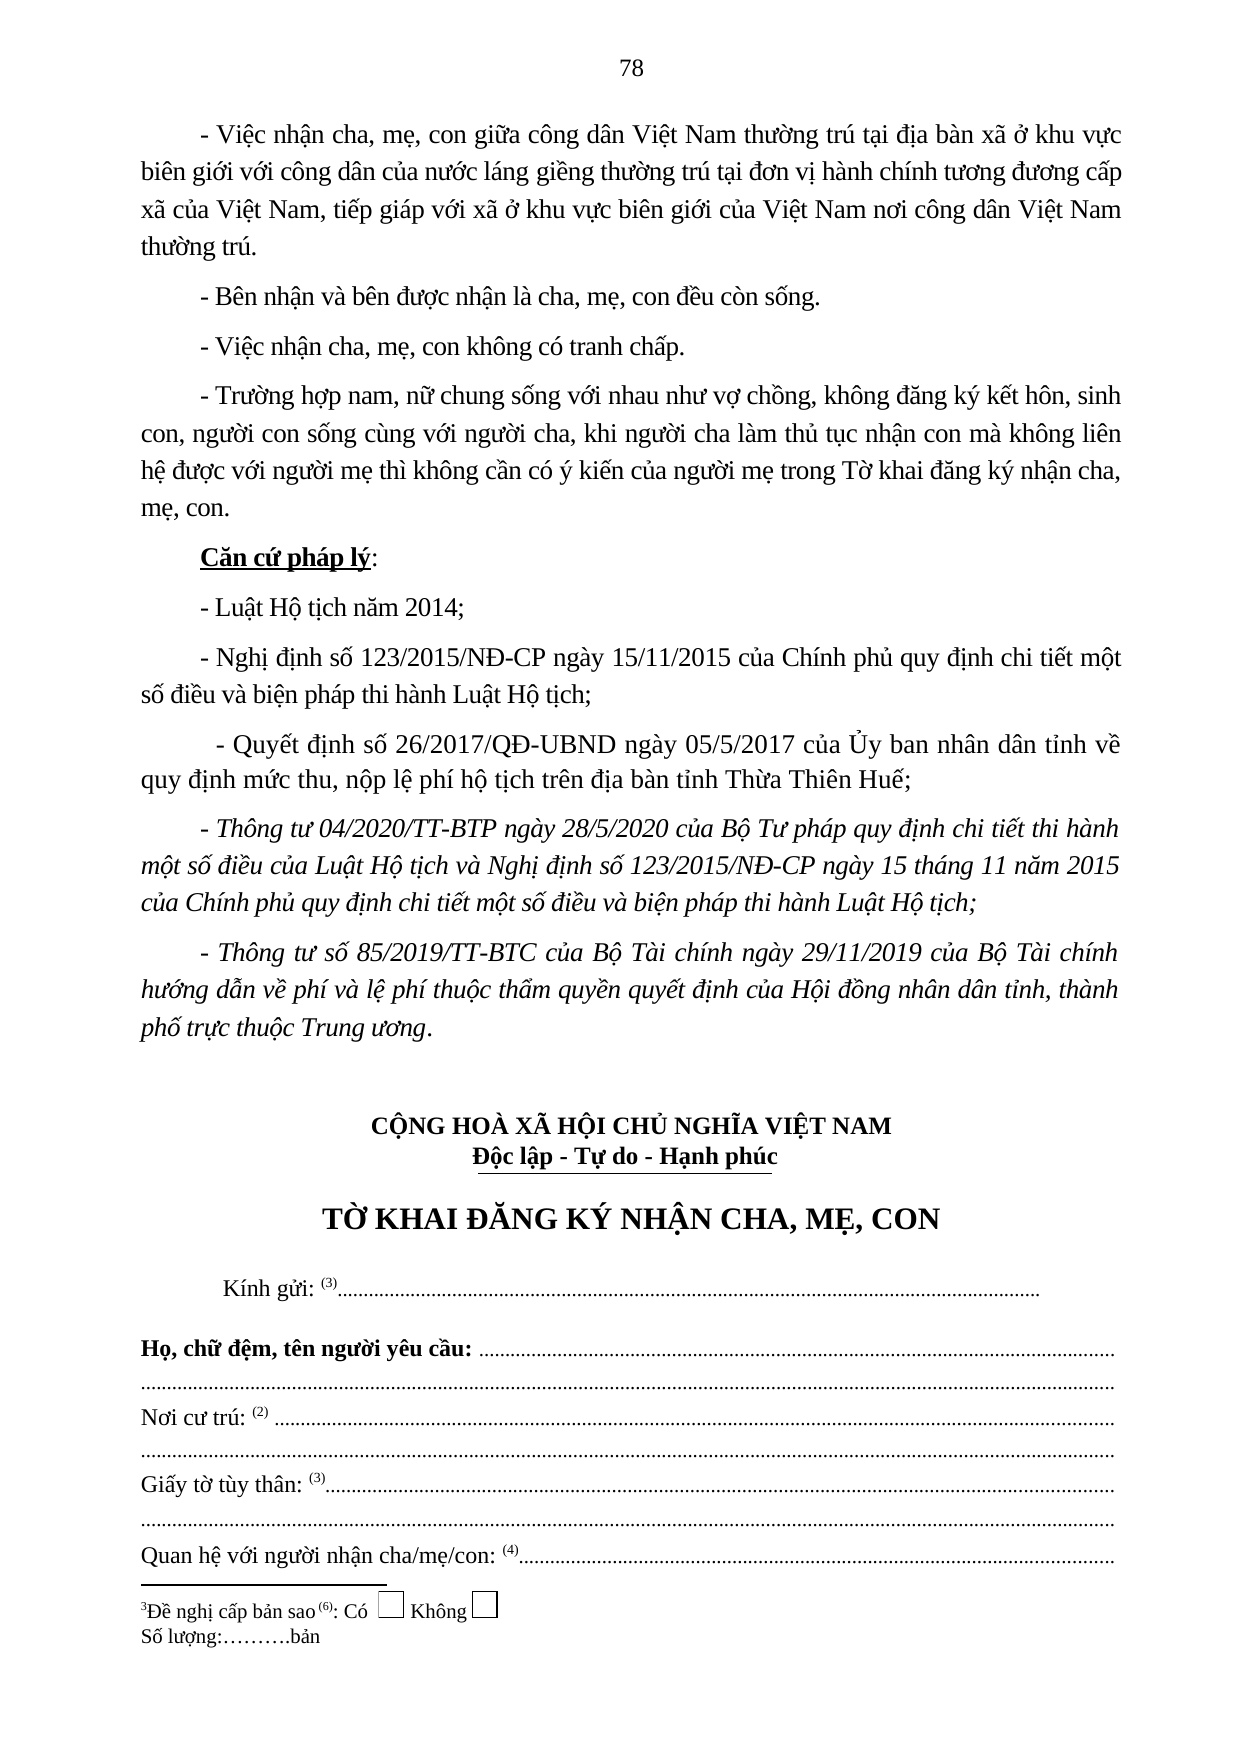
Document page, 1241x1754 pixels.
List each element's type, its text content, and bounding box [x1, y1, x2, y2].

text - Thông tư số 85/2019/TT-BTC của Bộ Tài chính ngày 29/11/2019 của Bộ Tài chính hướng dẫn về phí và lệ phí thuộc thẩm quyền quyết định của Hội đồng nhân dân tỉnh, thành phố trực thuộc Trung ương. [141, 936, 1122, 1042]
text - Trường hợp nam, nữ chung sống với nhau như vợ chồng, không đăng ký kết hôn, sinh con, người con sống cùng với người cha, khi người cha làm thủ tục nhận con mà không liên hệ được với người mẹ thì không cần có ý kiến của người mẹ trong Tờ khai đăng ký nhận cha, mẹ, con. [141, 379, 1122, 522]
text Giấy tờ tùy thân: (3) [141, 1469, 1122, 1497]
text Độc lập - Tự do - Hạnh phúc [441, 1140, 1092, 1170]
text TỜ KHAI ĐĂNG KÝ NHẬN CHA, MẸ, CON [141, 1200, 1122, 1236]
text - Bên nhận và bên được nhận là cha, mẹ, con đều còn sống. [141, 280, 1122, 311]
text - Nghị định số 123/2015/NĐ-CP ngày 15/11/2015 của Chính phủ quy định chi tiết một số điều và biện pháp thi hành Luật Hộ tịch; [141, 641, 1122, 709]
text - Thông tư 04/2020/TT-BTP ngày 28/5/2020 của Bộ Tư pháp quy định chi tiết thi hành một số điều của Luật Hộ tịch và Nghị định số 123/2015/NĐ-CP ngày 15 tháng 11 năm 2015 của Chính phủ quy định chi tiết một số điều và biện pháp thi hành Luật Hộ tịch; [141, 812, 1122, 917]
text Kính gửi: ()....................................................................................................................................... [141, 1236, 1122, 1331]
text - Luật Hộ tịch năm 2014; [141, 591, 1122, 622]
text Nơi cư trú: (2) [141, 1399, 1122, 1430]
text Họ, chữ đệm, tên người yêu cầu: [141, 1331, 1122, 1362]
text - Việc nhận cha, mẹ, con không có tranh chấp. [141, 329, 1122, 361]
text - Quyết định số 26/2017/QĐ-UBND ngày 05/5/2017 của Ủy ban nhân dân tỉnh về quy định mức thu, nộp lệ phí hộ tịch trên địa bàn tỉnh Thừa Thiên Huế; [141, 728, 1122, 794]
text Căn cứ pháp lý: [141, 541, 1122, 572]
text Quan hệ với người nhận cha/mẹ/con: (4) [141, 1538, 1122, 1570]
text - Việc nhận cha, mẹ, con giữa công dân Việt Nam thường trú tại địa bàn xã ở khu vực biên giới với công dân của nước láng giềng thường trú tại đơn vị hành chính tương đương cấp xã của Việt Nam, tiếp giáp với xã ở khu vực biên giới của Việt Nam nơi công dân Việt Nam thường trú. [141, 118, 1122, 261]
text CỘNG HOÀ XÃ HỘI CHỦ NGHĨA VIỆT NAM [141, 1110, 1122, 1140]
